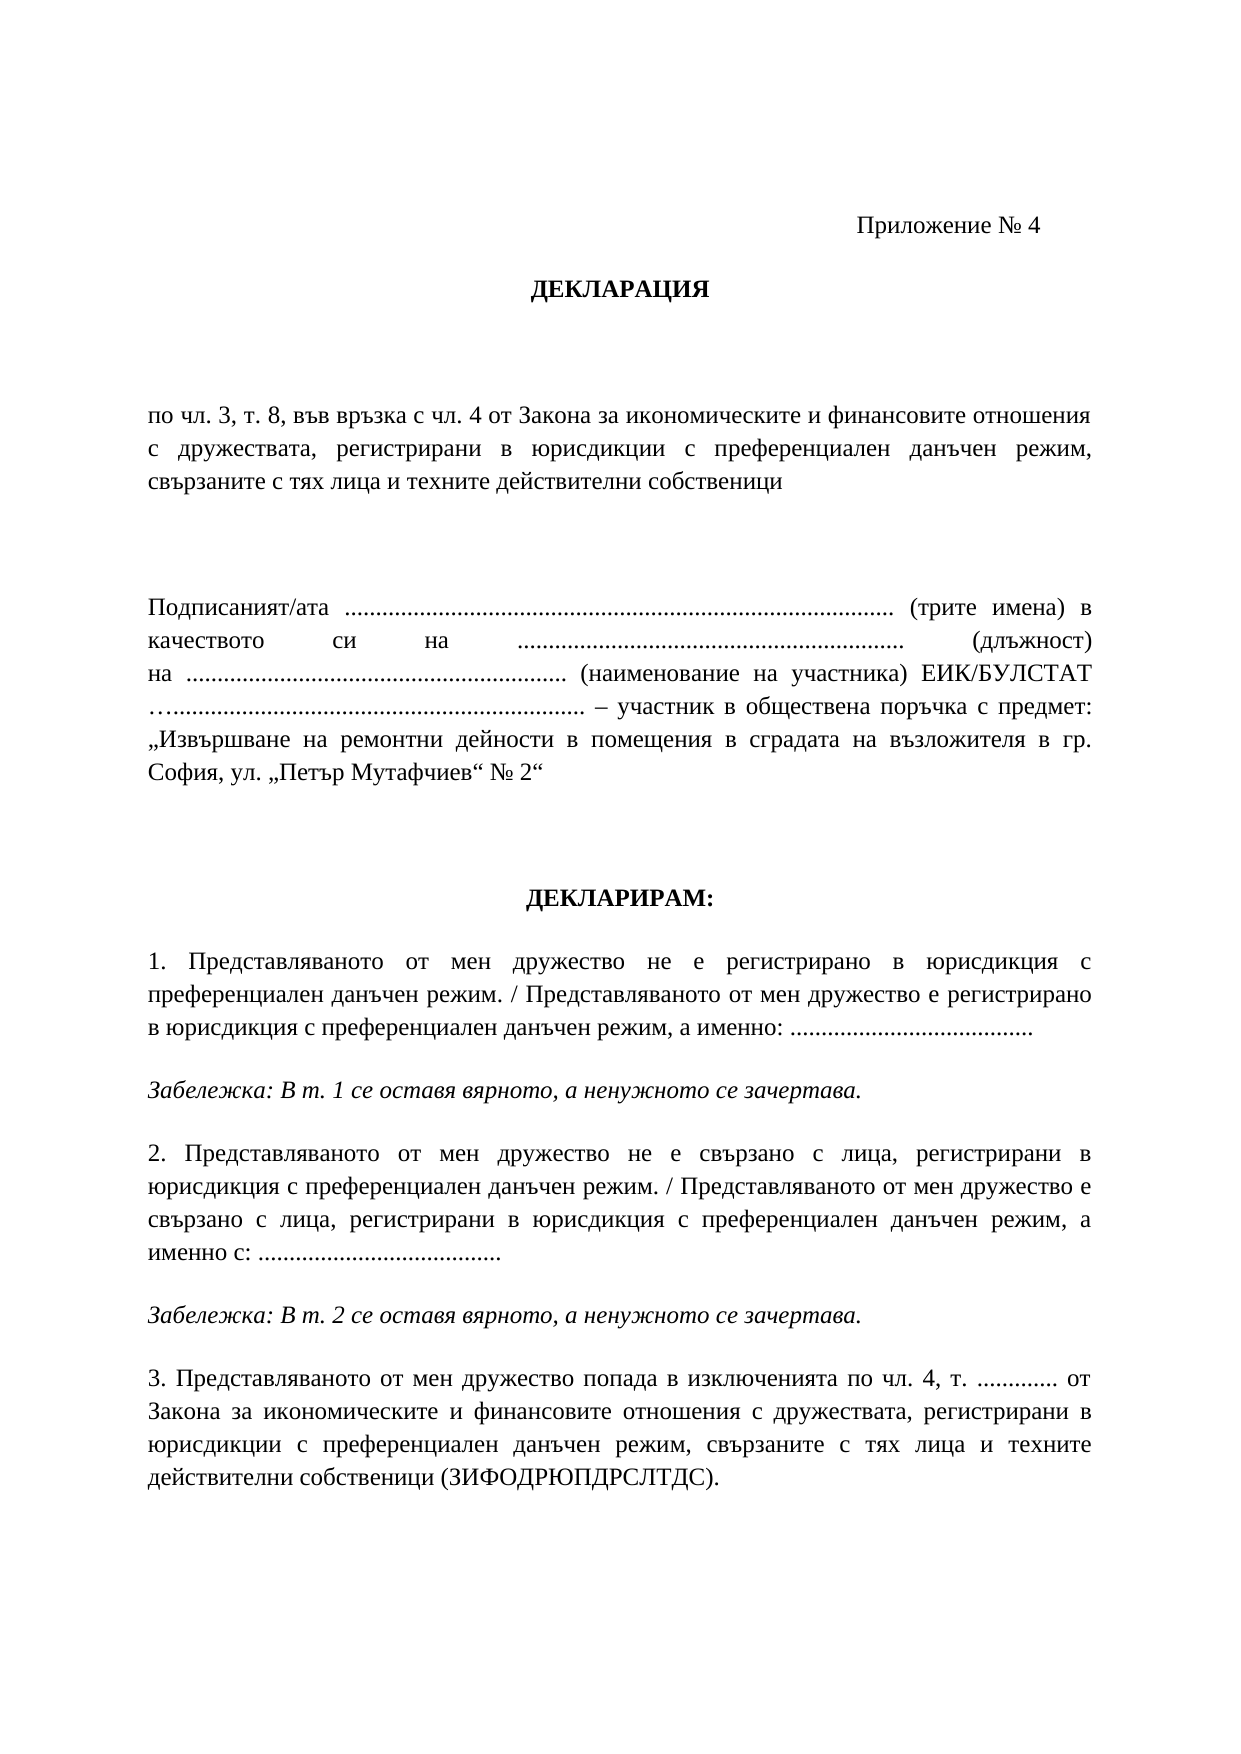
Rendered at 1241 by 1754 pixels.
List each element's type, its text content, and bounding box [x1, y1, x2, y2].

text по чл. 3, т. 8, във връзка с чл. 4 от Закона за икономическите и финансовите отношения с дружествата, регистрирани в юрисдикции с преференциален данъчен режим, свързаните с тях лица и техните действителни собственици [148, 400, 1093, 494]
text Приложение № 4 [856, 211, 1093, 239]
text Забележка: В т. 2 се оставя вярното, а ненужното се зачертава. [148, 1300, 1093, 1329]
text 3. Представляваното от мен дружество попада в изключенията по чл. 4, т. ............. от Закона за икономическите и финансовите отношения с дружествата, регистрирани в юрисдикции с преференциален данъчен режим, свързаните с тях лица и техните действителни собственици (ЗИФОДРЮПДРСЛТДС). [148, 1363, 1093, 1491]
text 2. Представляваното от мен дружество не е свързано с лица, регистрирани в юрисдикция с преференциален данъчен режим. / Представляваното от мен дружество е свързано с лица, регистрирани в юрисдикция с преференциален данъчен режим, а именно с: ....................................... [148, 1138, 1093, 1266]
text Подписаният/ата ........................................................................................ (трите имена) в качеството си на .............................................................. (длъжност) на ............................................................. (наименование на участника) ЕИК/БУЛСТАТ ….................................................................. – участник в обществена поръчка с предмет: „Извършване на ремонтни дейности в помещения в сградата на възложителя в гр. София, ул. „Петър Мутафчиев“ № 2“ [148, 592, 1093, 786]
text 1. Представляваното от мен дружество не е регистрирано в юрисдикция с преференциален данъчен режим. / Представляваното от мен дружество е регистрирано в юрисдикция с преференциален данъчен режим, а именно: ....................................... [148, 946, 1093, 1041]
text ДЕКЛАРИРАМ: [148, 883, 1093, 912]
text Забележка: В т. 1 се оставя вярното, а ненужното се зачертава. [148, 1075, 1093, 1104]
text ДЕКЛАРАЦИЯ [148, 274, 1093, 302]
